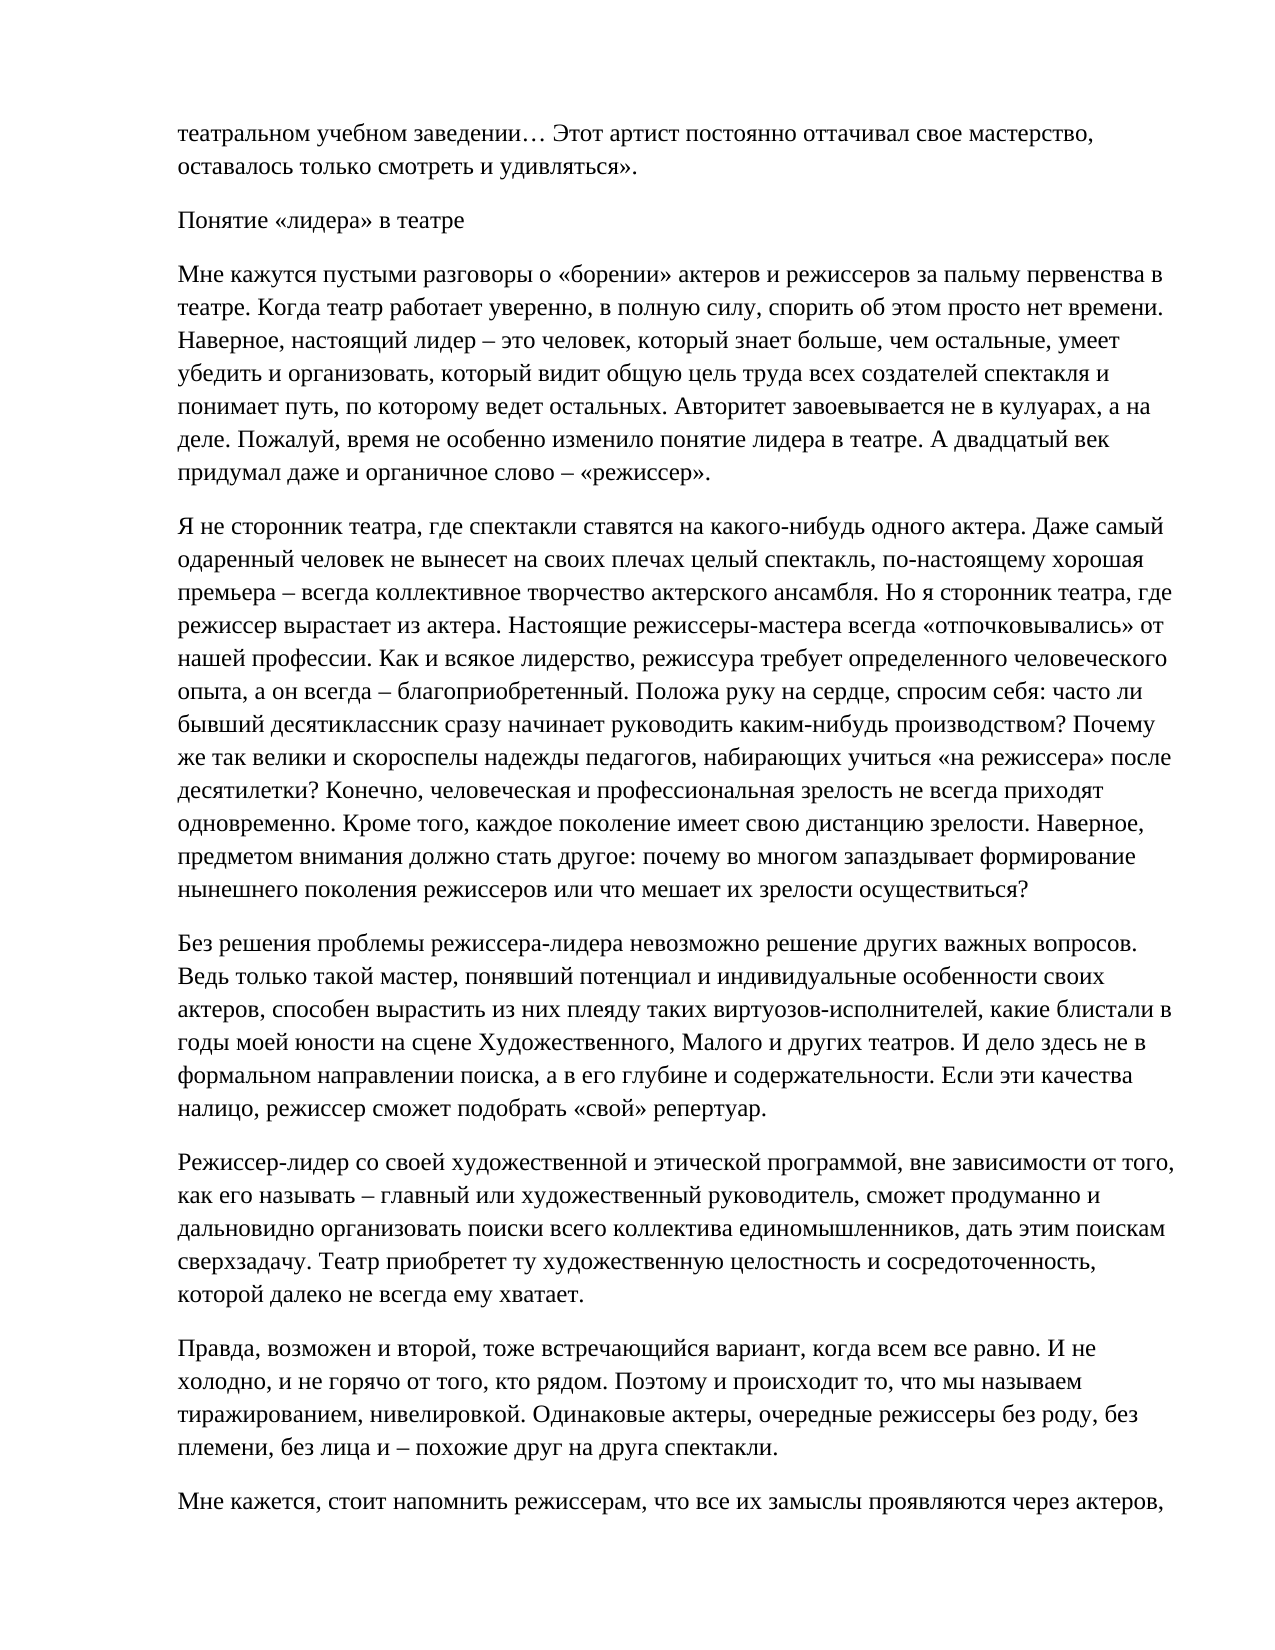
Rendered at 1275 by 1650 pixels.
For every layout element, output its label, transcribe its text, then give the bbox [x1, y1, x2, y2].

text Мне кажутся пустыми разговоры о «борении» актеров и режиссеров за пальму первенства в театре. Когда театр работает уверенно, в полную силу, спорить об этом просто нет времени. Наверное, настоящий лидер – это человек, который знает больше, чем остальные, умеет убедить и организовать, который видит общую цель труда всех создателей спектакля и понимает путь, по которому ведет остальных. Авторитет завоевывается не в кулуарах, а на деле. Пожалуй, время не особенно изменило понятие лидера в театре. А двадцатый век придумал даже и органичное слово – «режиссер». [177, 259, 1186, 486]
text Без решения проблемы режиссера-лидера невозможно решение других важных вопросов. Ведь только такой мастер, понявший потенциал и индивидуальные особенности своих актеров, способен вырастить из них плеяду таких виртуозов-исполнителей, какие блистали в годы моей юности на сцене Художественного, Малого и других театров. И дело здесь не в формальном направлении поиска, а в его глубине и содержательности. Если эти качества налицо, режиссер сможет подобрать «свой» репертуар. [177, 928, 1186, 1122]
text Я не сторонник театра, где спектакли ставятся на какого-нибудь одного актера. Даже самый одаренный человек не вынесет на своих плечах целый спектакль, по-настоящему хорошая премьера – всегда коллективное творчество актерского ансамбля. Но я сторонник театра, где режиссер вырастает из актера. Настоящие режиссеры-мастера всегда «отпочковывались» от нашей профессии. Как и всякое лидерство, режиссура требует определенного человеческого опыта, а он всегда – благоприобретенный. Положа руку на сердце, спросим себя: часто ли бывший десятиклассник сразу начинает руководить каким-нибудь производством? Почему же так велики и скороспелы надежды педагогов, набирающих учиться «на режиссера» после десятилетки? Конечно, человеческая и профессиональная зрелость не всегда приходят одновременно. Кроме того, каждое поколение имеет свою дистанцию зрелости. Наверное, предметом внимания должно стать другое: почему во многом запаздывает формирование нынешнего поколения режиссеров или что мешает их зрелости осуществиться? [177, 511, 1186, 903]
text Правда, возможен и второй, тоже встречающийся вариант, когда всем все равно. И не холодно, и не горячо от того, кто рядом. Поэтому и происходит то, что мы называем тиражированием, нивелировкой. Одинаковые актеры, очередные режиссеры без роду, без племени, без лица и – похожие друг на друга спектакли. [177, 1333, 1186, 1461]
text Понятие «лидера» в театре [177, 205, 1186, 234]
text Режиссер-лидер со своей художественной и этической программой, вне зависимости от того, как его называть – главный или художественный руководитель, сможет продуманно и дальновидно организовать поиски всего коллектива единомышленников, дать этим поискам сверхзадачу. Театр приобретет ту художественную целостность и сосредоточенность, которой далеко не всегда ему хватает. [177, 1147, 1186, 1308]
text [177, 1486, 1186, 1514]
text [177, 118, 1186, 180]
